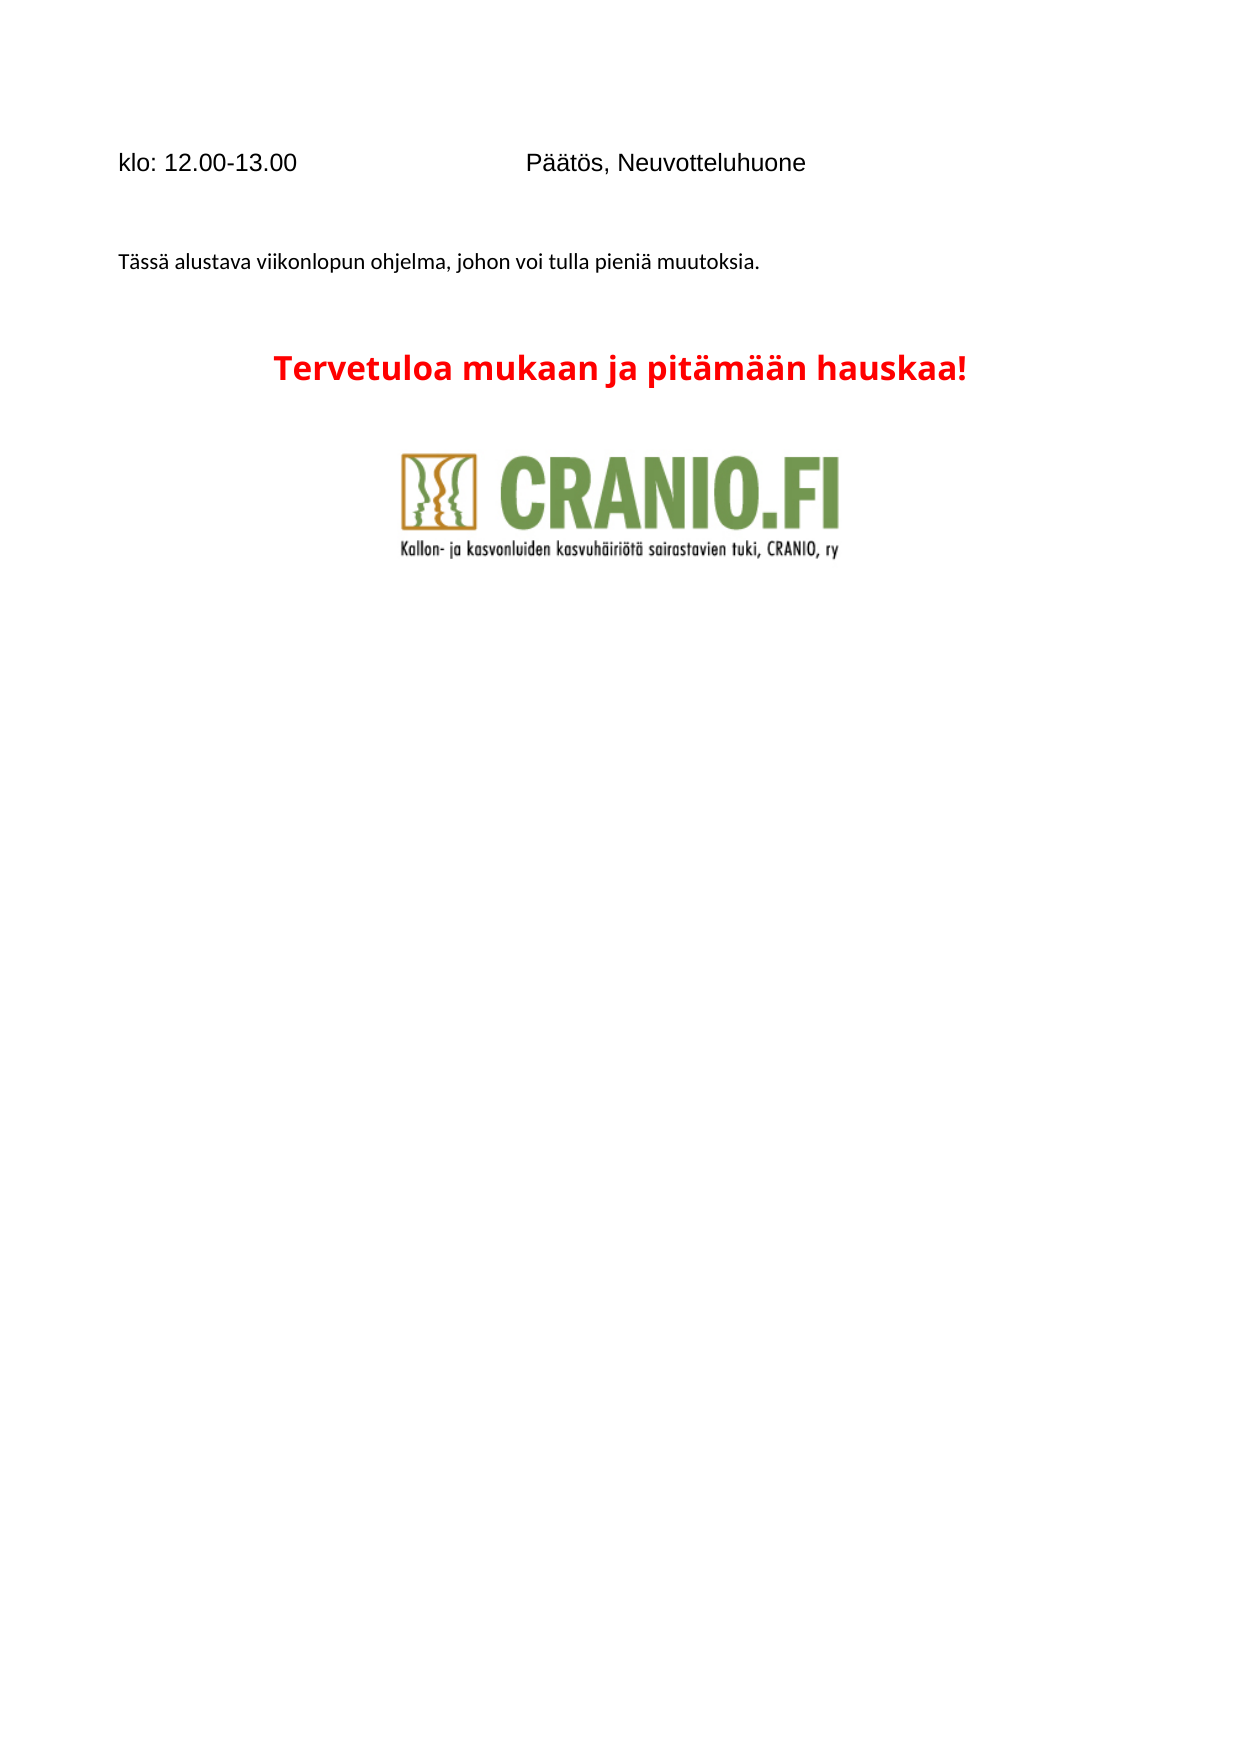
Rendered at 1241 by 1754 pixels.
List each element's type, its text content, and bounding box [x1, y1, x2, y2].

text Tässä alustava viikonlopun ohjelma, johon voi tulla pieniä muutoksia. [118, 247, 1122, 275]
picture [358, 410, 882, 585]
text Tervetuloa mukaan ja pitämään hauskaa! [118, 344, 1122, 390]
text klo: 12.00-13.00 Päätös, Neuvotteluhuone [118, 148, 1122, 176]
